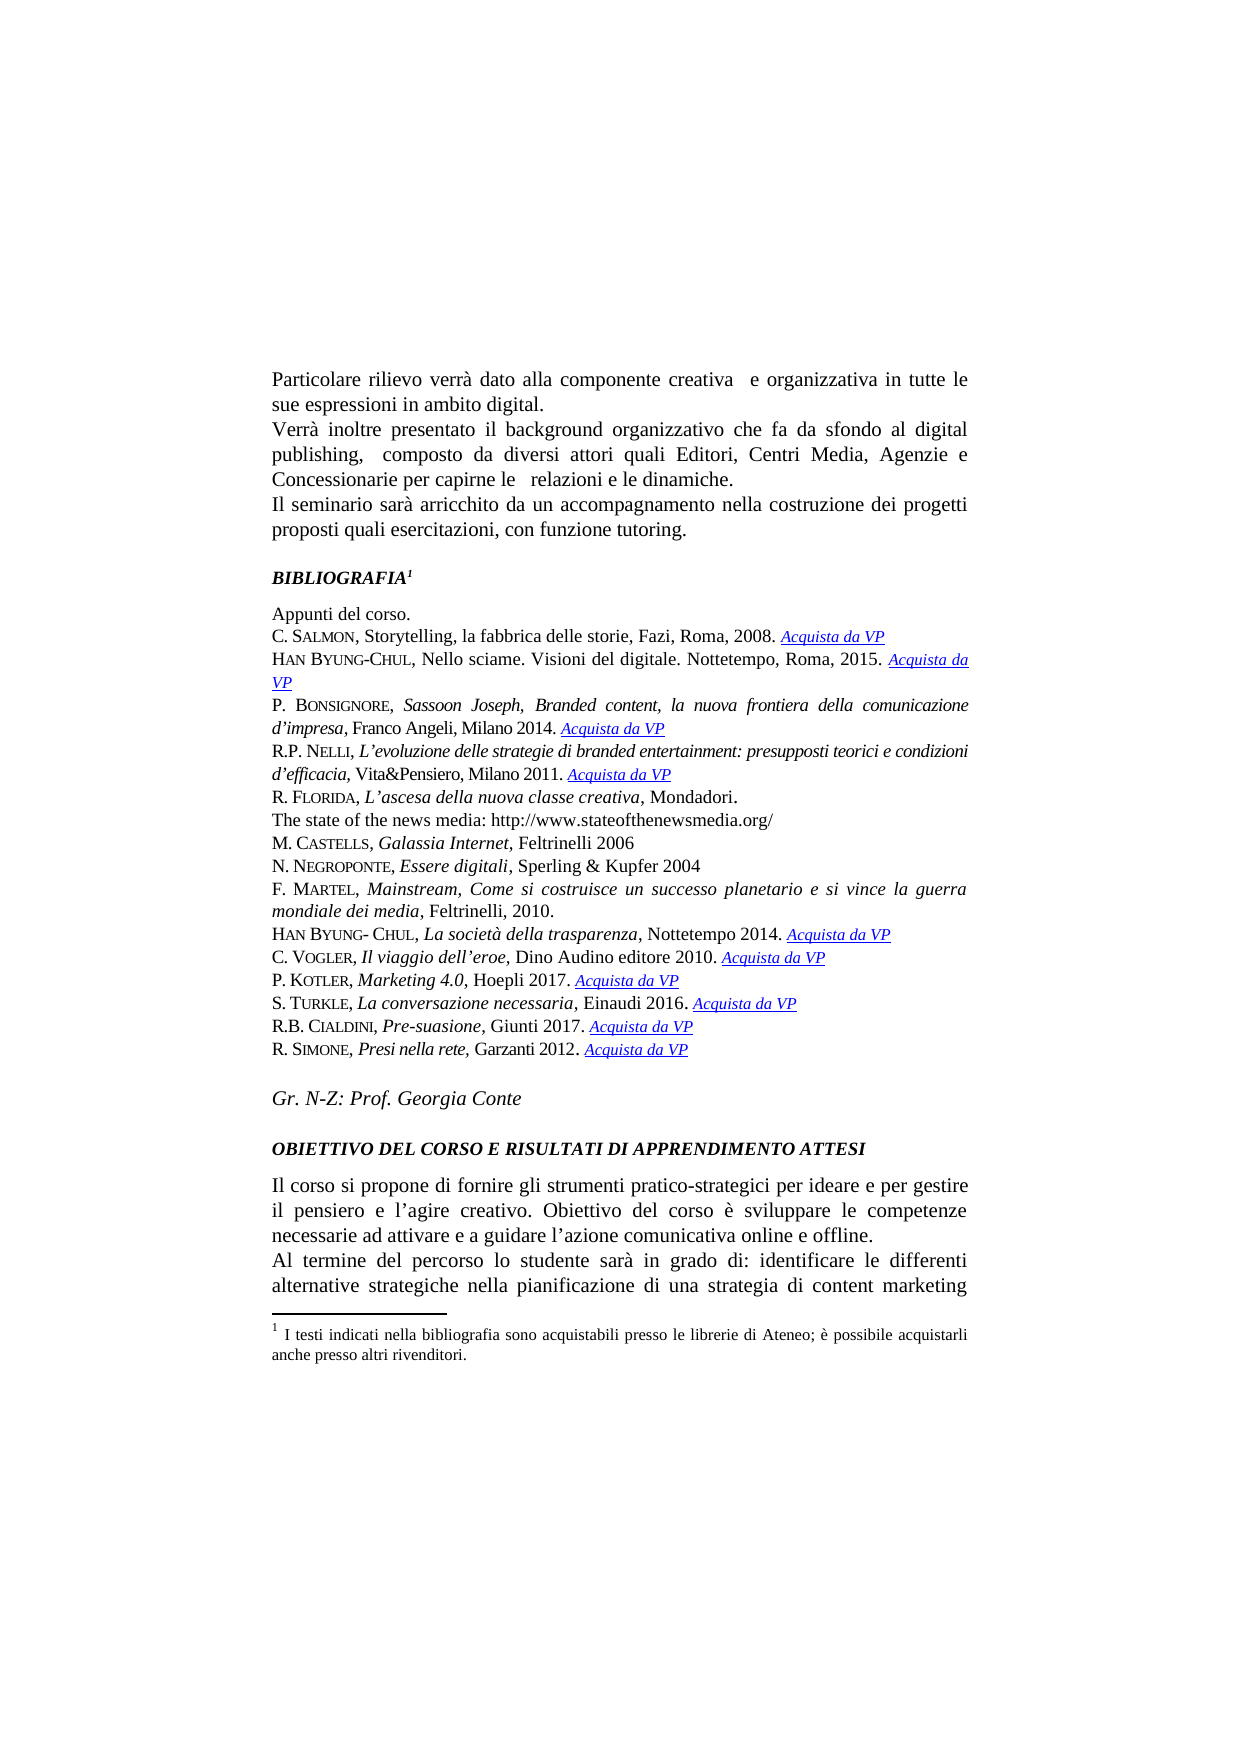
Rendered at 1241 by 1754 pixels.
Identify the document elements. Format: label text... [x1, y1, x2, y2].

text Han Byung-Chul, Nello sciame. Visioni del digitale. Nottetempo, Roma, 2015. Acquista da VP [272, 647, 968, 693]
text P. Kotler, Marketing 4.0, Hoepli 2017. Acquista da VP [272, 968, 968, 991]
text Verrà inoltre presentato il background organizzativo che fa da sfondo al digital publishing, composto da diversi attori quali Editori, Centri Media, Agenzie e Concessionarie per capirne le relazioni e le dinamiche. [272, 416, 968, 491]
text Gr. N-Z: Prof. Georgia Conte [272, 1085, 968, 1110]
text R.P. Nelli, L’evoluzione delle strategie di branded entertainment: presupposti teorici e condizioni d’efficacia, Vita&Pensiero, Milano 2011. Acquista da VP [272, 739, 968, 785]
text Il corso si propone di fornire gli strumenti pratico-strategici per ideare e per gestire il pensiero e l’agire creativo. Obiettivo del corso è sviluppare le competenze necessarie ad attivare e a guidare l’azione comunicativa online e offline. [272, 1172, 968, 1247]
text C. Vogler, Il viaggio dell’eroe, Dino Audino editore 2010. Acquista da VP [272, 945, 968, 968]
text R. Florida, L’ascesa della nuova classe creativa, Mondadori. [272, 785, 968, 808]
text P. Bonsignore, Sassoon Joseph, Branded content, la nuova frontiera della comunicazione d’impresa, Franco Angeli, Milano 2014. Acquista da VP [272, 693, 968, 739]
text C. Salmon, Storytelling, la fabbrica delle storie, Fazi, Roma, 2008. Acquista da VP [272, 624, 968, 647]
text The state of the news media: http://www.stateofthenewsmedia.org/ [272, 808, 968, 831]
text M. Castells, Galassia Internet, Feltrinelli 2006 [272, 831, 968, 854]
text Han Byung- Chul, La società della trasparenza, Nottetempo 2014. Acquista da VP [272, 922, 968, 945]
text F. Martel, Mainstream, Come si costruisce un successo planetario e si vince la guerra mondiale dei media, Feltrinelli, 2010. [272, 877, 968, 922]
text Particolare rilievo verrà dato alla componente creativa e organizzativa in tutte le sue espressioni in ambito digital. [272, 366, 968, 416]
text R.B. Cialdini, Pre-suasione, Giunti 2017. Acquista da VP [272, 1014, 968, 1037]
text OBIETTIVO DEL CORSO E RISULTATI DI APPRENDIMENTO ATTESI [272, 1135, 968, 1160]
text R. Simone, Presi nella rete, Garzanti 2012. Acquista da VP [272, 1037, 968, 1060]
text BIBLIOGRAFIA [272, 566, 968, 589]
text Appunti del corso. [272, 602, 968, 624]
text S. Turkle, La conversazione necessaria, Einaudi 2016. Acquista da VP [272, 991, 968, 1014]
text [272, 1247, 968, 1297]
text Il seminario sarà arricchito da un accompagnamento nella costruzione dei progetti proposti quali esercitazioni, con funzione tutoring. [272, 491, 968, 541]
text N. Negroponte, Essere digitali, Sperling & Kupfer 2004 [272, 854, 968, 877]
